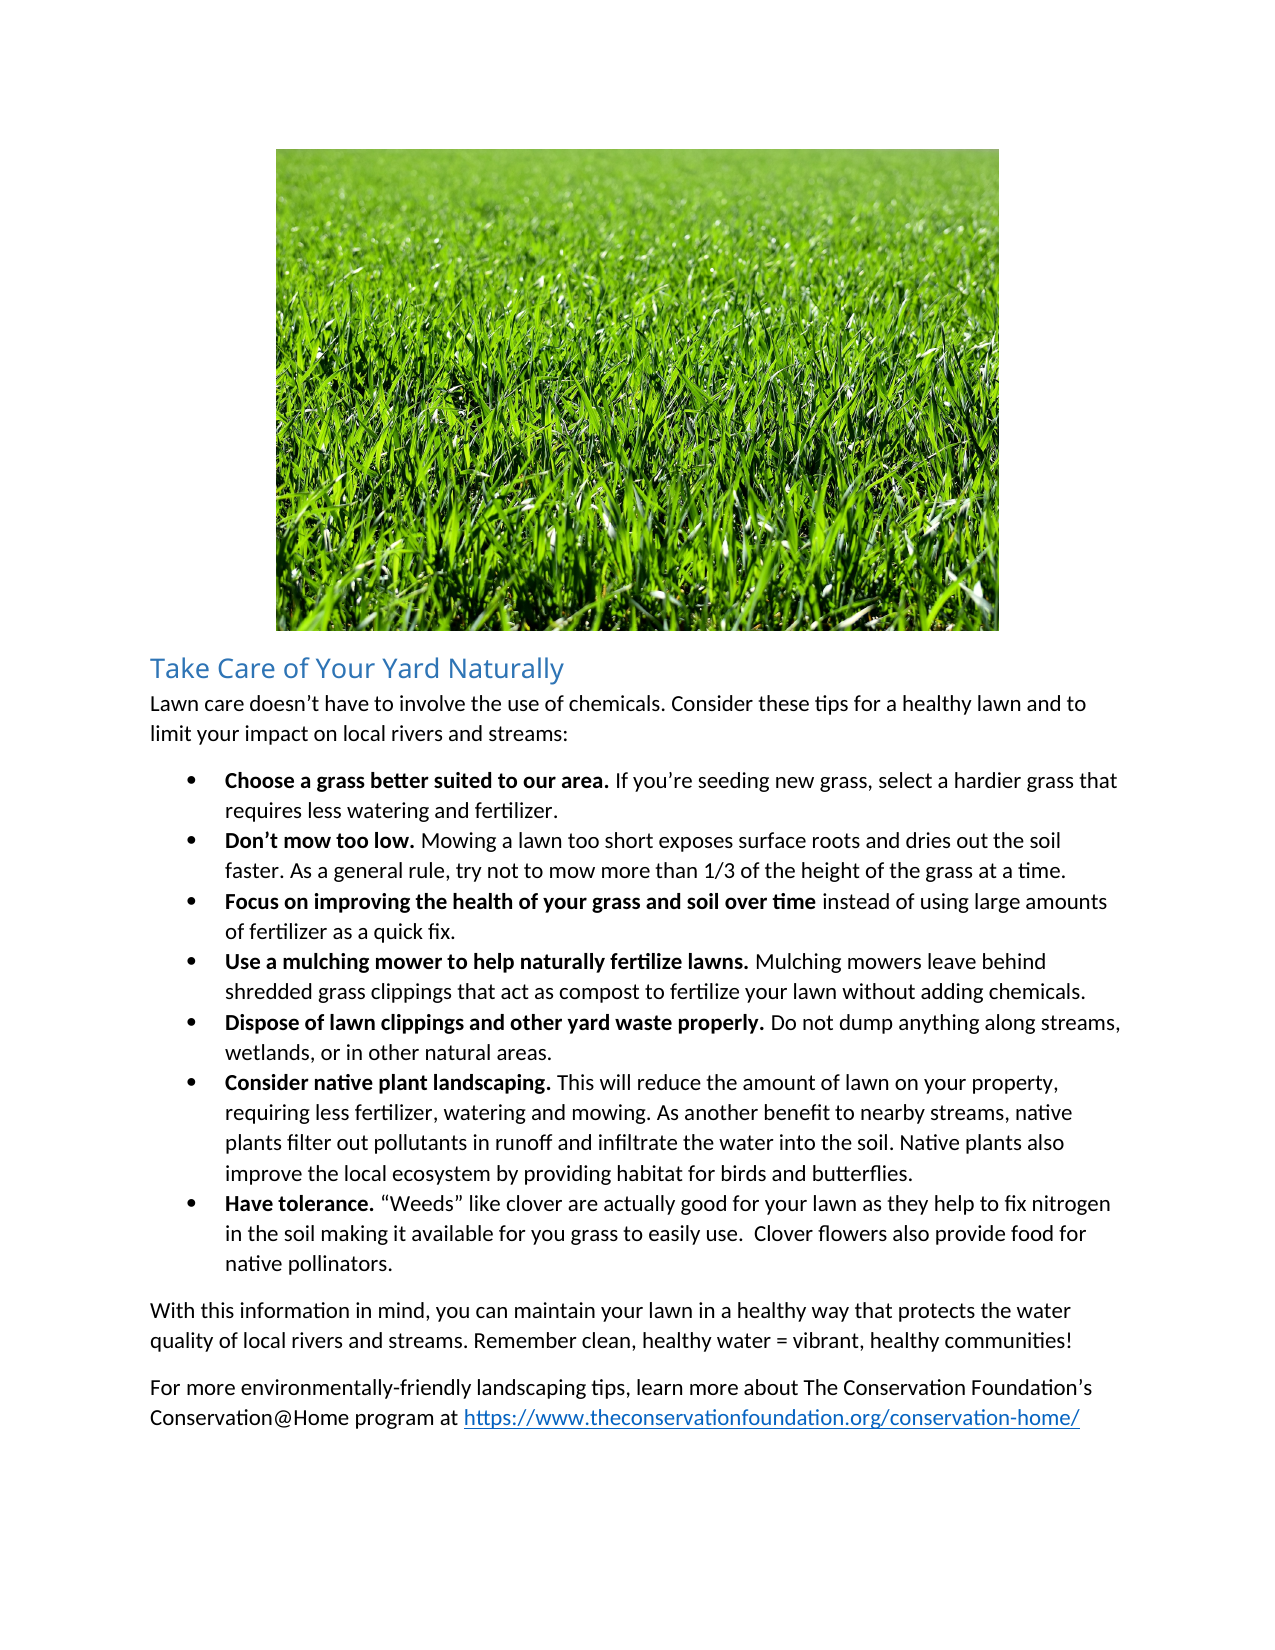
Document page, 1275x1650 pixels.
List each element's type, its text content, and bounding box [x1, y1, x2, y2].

subtitle Take Care of Your Yard Naturally [150, 649, 1125, 686]
list Don’t mow too low. Mowing a lawn too short exposes surface roots and dries out the soil faster. As a general rule, try not to mow more than 1/3 of the height of the grass at a time. [187, 826, 1125, 885]
list Consider native plant landscaping. This will reduce the amount of lawn on your property, requiring less fertilizer, watering and mowing. As another benefit to nearby streams, native plants filter out pollutants in runoff and infiltrate the water into the soil. Native plants also improve the local ecosystem by providing habitat for birds and butterflies. [187, 1068, 1125, 1187]
list Focus on improving the health of your grass and soil over time instead of using large amounts of fertilizer as a quick fix. [187, 887, 1125, 945]
list Choose a grass better suited to our area. If you’re seeding new grass, select a hardier grass that requires less watering and fertilizer. [187, 766, 1125, 824]
text Lawn care doesn’t have to involve the use of chemicals. Consider these tips for a healthy lawn and to limit your impact on local rivers and streams: [150, 689, 1125, 747]
text For more environmentally-friendly landscaping tips, learn more about The Conservation Foundation’s Conservation@Home program at https://www.theconservationfoundation.org/conservation-home/ [150, 1373, 1125, 1432]
text With this information in mind, you can maintain your lawn in a healthy way that protects the water quality of local rivers and streams. Remember clean, healthy water = vibrant, healthy communities! [150, 1296, 1125, 1354]
list Use a mulching mower to help naturally fertilize lawns. Mulching mowers leave behind shredded grass clippings that act as compost to fertilize your lawn without adding chemicals. [187, 947, 1125, 1006]
list Have tolerance. “Weeds” like clover are actually good for your lawn as they help to fix nitrogen in the soil making it available for you grass to easily use. Clover flowers also provide food for native pollinators. [187, 1189, 1125, 1277]
picture [276, 149, 999, 631]
list Dispose of lawn clippings and other yard waste properly. Do not dump anything along streams, wetlands, or in other natural areas. [187, 1008, 1125, 1066]
